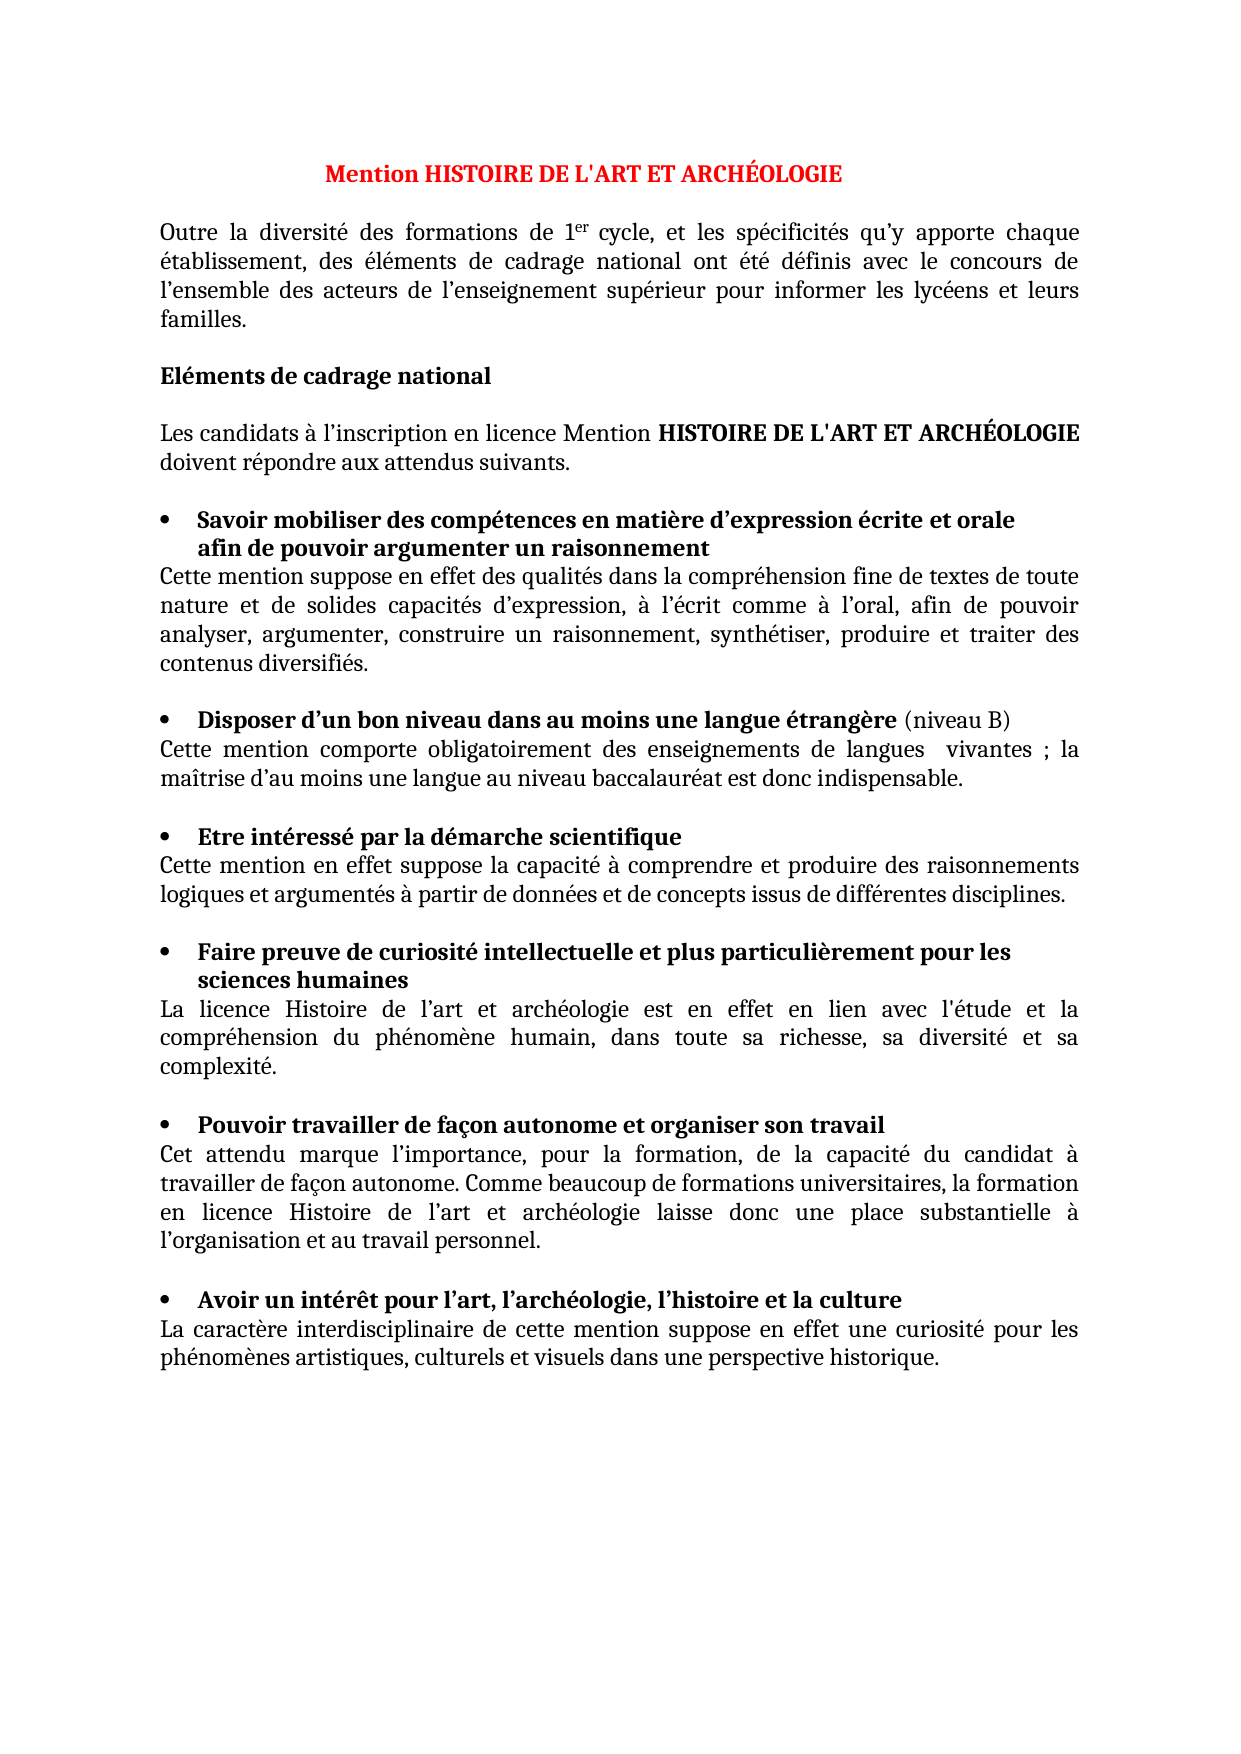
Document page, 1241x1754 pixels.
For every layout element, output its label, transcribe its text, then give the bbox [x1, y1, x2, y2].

list Etre intéressé par la démarche scientifique [160, 821, 1093, 851]
list Savoir mobiliser des compétences en matière d’expression écrite et orale afin de pouvoir argumenter un raisonnement [160, 506, 1026, 562]
text Les candidats à l’inscription en licence Mention HISTOIRE DE L'ART ET ARCHÉOLOGIE doivent répondre aux attendus suivants. [160, 419, 1080, 477]
list Pouvoir travailler de façon autonome et organiser son travail [160, 1109, 1093, 1140]
text La caractère interdisciplinaire de cette mention suppose en effet une curiosité pour les phénomènes artistiques, culturels et visuels dans une perspective historique. [160, 1314, 1080, 1372]
text Eléments de cadrage national [160, 362, 1093, 391]
text Cette mention comporte obligatoirement des enseignements de langues vivantes ; la maîtrise d’au moins une langue au niveau baccalauréat est donc indispensable. [160, 735, 1080, 792]
text Mention HISTOIRE DE L'ART ET ARCHÉOLOGIE [325, 160, 1093, 189]
text Cette mention suppose en effet des qualités dans la compréhension fine de textes de toute nature et de solides capacités d’expression, à l’écrit comme à l’oral, afin de pouvoir analyser, argumenter, construire un raisonnement, synthétiser, produire et traiter des contenus diversifiés. [160, 562, 1080, 677]
list Avoir un intérêt pour l’art, l’archéologie, l’histoire et la culture [160, 1284, 1093, 1314]
text Cette mention en effet suppose la capacité à comprendre et produire des raisonnements logiques et argumentés à partir de données et de concepts issus de différentes disciplines. [160, 851, 1080, 909]
list Disposer d’un bon niveau dans au moins une langue étrangère (niveau B) [160, 706, 1053, 735]
text Outre la diversité des formations de 1er cycle, et les spécificités qu’y apporte chaque établissement, des éléments de cadrage national ont été définis avec le concours de l’ensemble des acteurs de l’enseignement supérieur pour informer les lycéens et leurs familles. [160, 217, 1080, 333]
text Cet attendu marque l’importance, pour la formation, de la capacité du candidat à travailler de façon autonome. Comme beaucoup de formations universitaires, la formation en licence Histoire de l’art et archéologie laisse donc une place substantielle à l’organisation et au travail personnel. [160, 1140, 1080, 1255]
text La licence Histoire de l’art et archéologie est en effet en lien avec l'étude et la compréhension du phénomène humain, dans toute sa richesse, sa diversité et sa complexité. [160, 994, 1080, 1081]
list Faire preuve de curiosité intellectuelle et plus particulièrement pour les sciences humaines [160, 938, 1080, 994]
